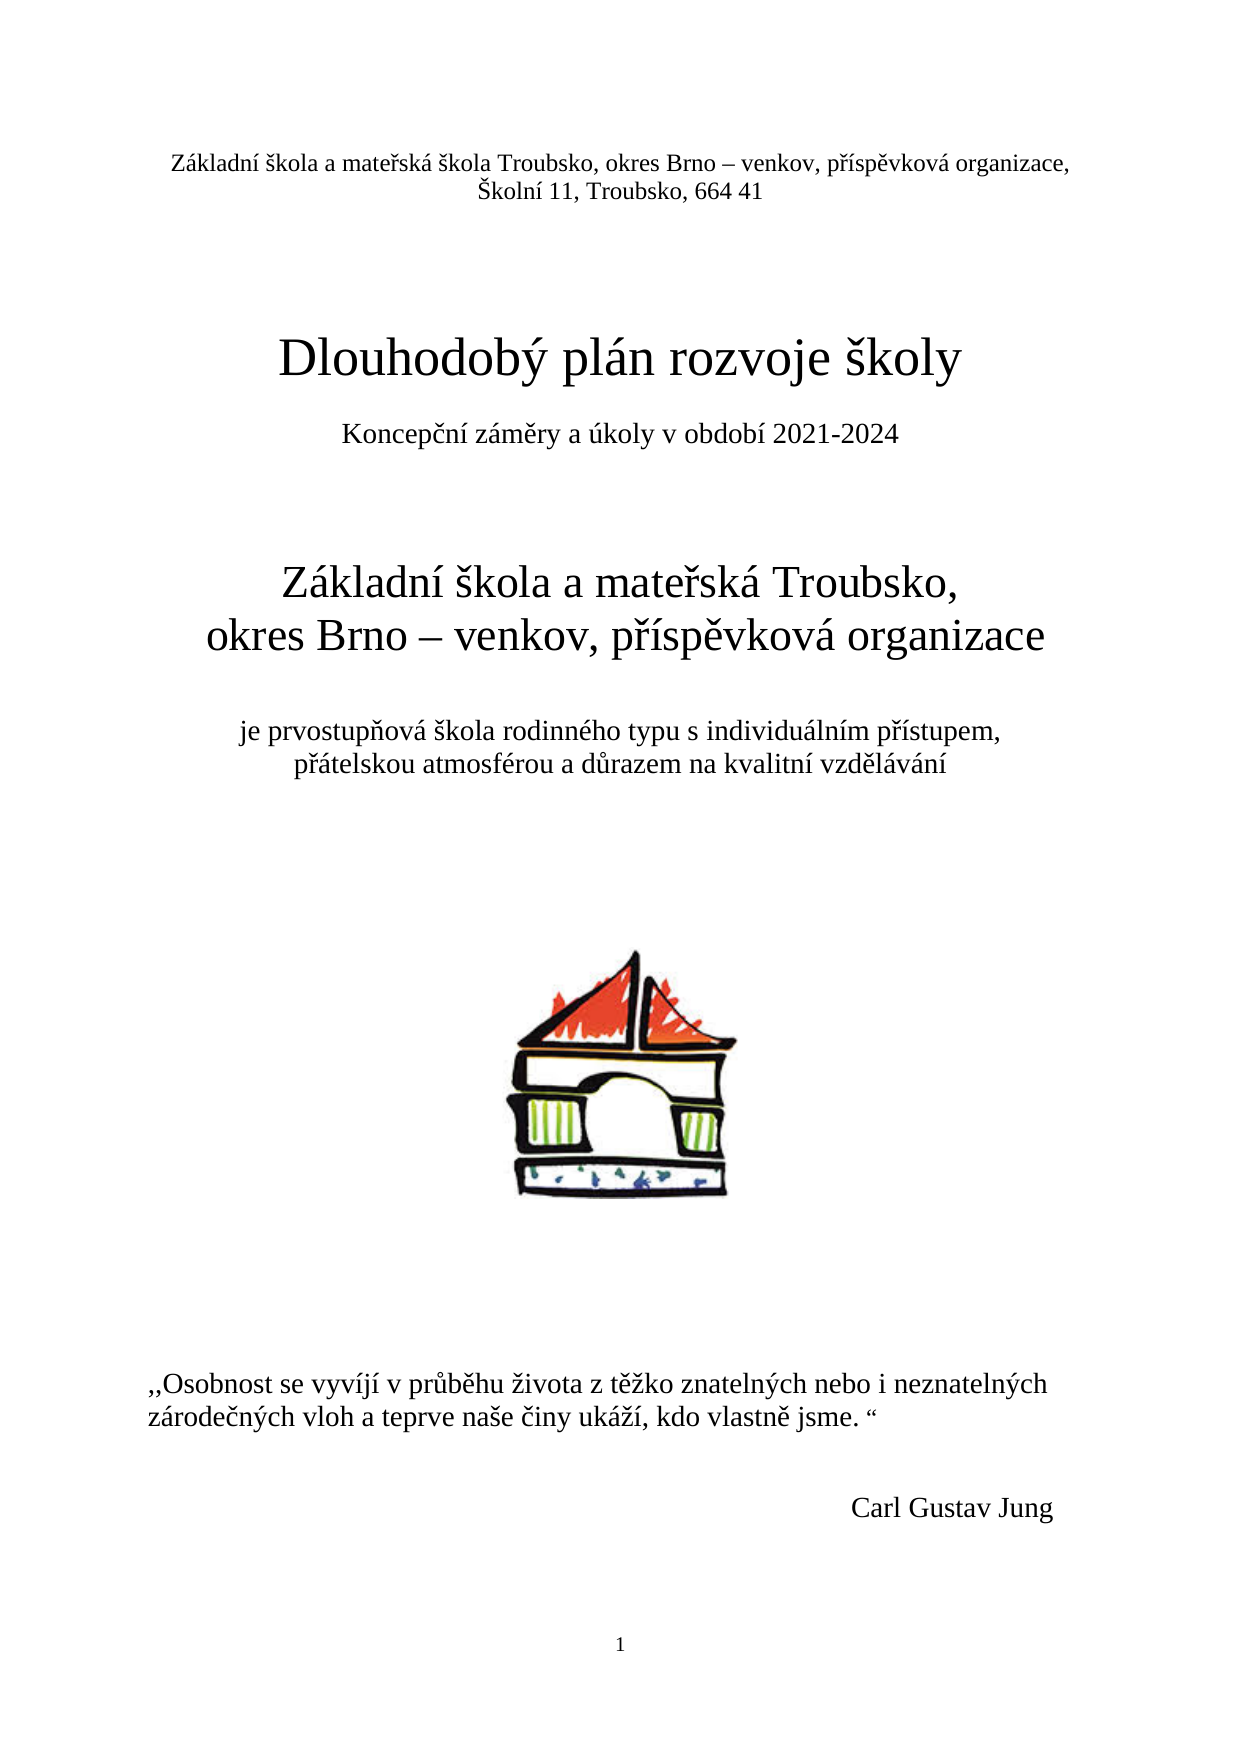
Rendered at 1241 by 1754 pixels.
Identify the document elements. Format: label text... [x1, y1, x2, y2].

text Základní škola a mateřská škola Troubsko, okres Brno – venkov, příspěvková organizace, [148, 148, 1093, 176]
text ,,Osobnost se vyvíjí v průběhu života z těžko znatelných nebo i neznatelných zárodečných vloh a teprve naše činy ukáží, kdo vlastně jsme. “ [148, 1366, 1093, 1491]
text přátelskou atmosférou a důrazem na kvalitní vzdělávání [148, 747, 1093, 780]
text Carl Gustav Jung [738, 1491, 1093, 1524]
text Školní 11, Troubsko, 664 41 [148, 176, 1093, 205]
text Základní škola a mateřská Troubsko, [148, 555, 1093, 608]
text okres Brno – venkov, příspěvková organizace [148, 608, 1093, 660]
text Dlouhodobý plán rozvoje školy [148, 325, 1093, 387]
text je prvostupňová škola rodinného typu s individuálním přístupem, [148, 713, 1093, 747]
picture [502, 947, 738, 1199]
text Koncepční záměry a úkoly v období 2021-2024 [148, 416, 1093, 449]
